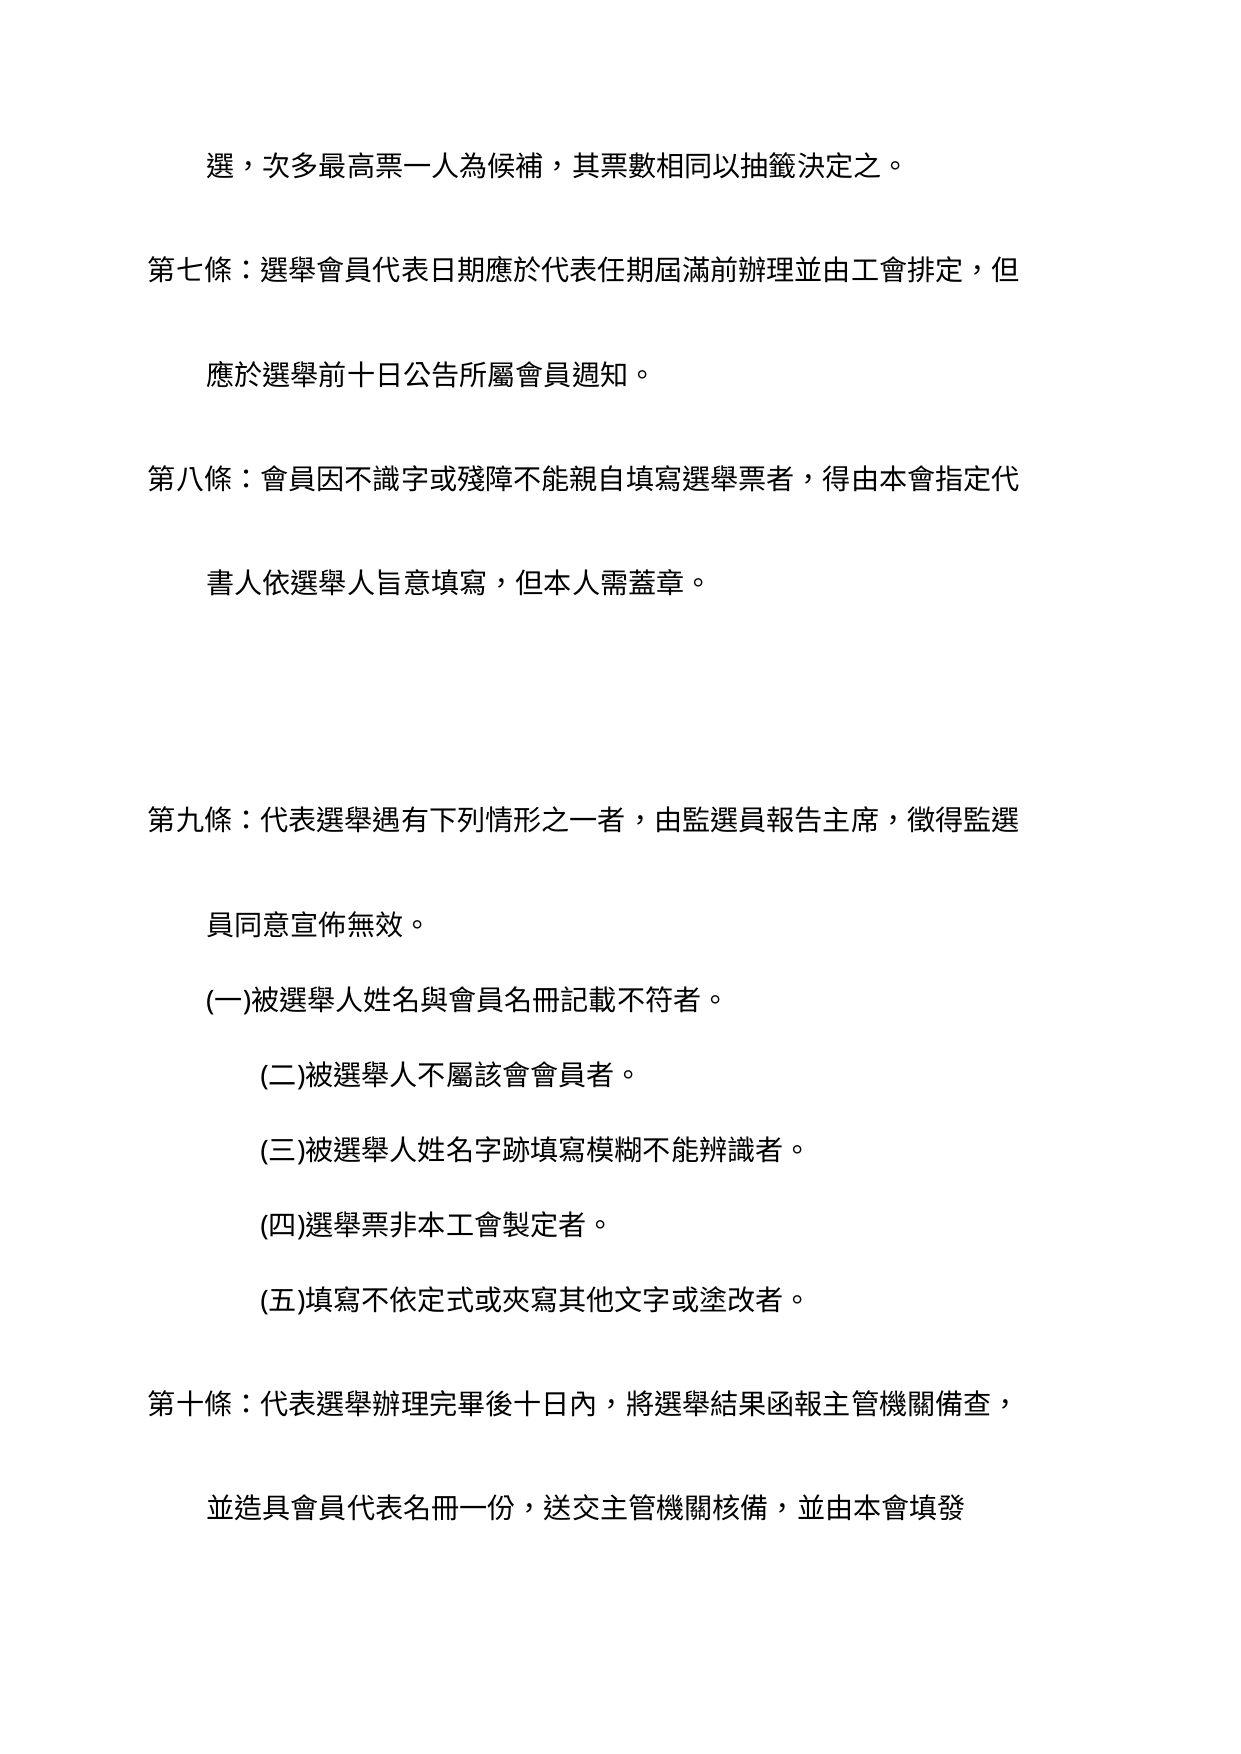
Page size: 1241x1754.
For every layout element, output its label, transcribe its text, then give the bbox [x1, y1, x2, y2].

text 員同意宣佈無效。 (一)被選舉人姓名與會員名冊記載不符者。 (二)被選舉人不屬該會會員者。 (三)被選舉人姓名字跡填寫模糊不能辨識者。 (四)選舉票非本工會製定者。 (五)填寫不依定式或夾寫其他文字或塗改者。 [148, 885, 1092, 1335]
text 第八條：會員因不識字或殘障不能親自填寫選舉票者，得由本會指定代 [148, 439, 1092, 514]
text 選，次多最高票一人為候補，其票數相同以抽籤決定之。 [148, 127, 1092, 202]
text 第七條：選舉會員代表日期應於代表任期屆滿前辦理並由工會排定，但 [148, 231, 1092, 306]
text 應於選舉前十日公告所屬會員週知。 [148, 335, 1092, 410]
text 第九條：代表選舉遇有下列情形之一者，由監選員報告主席，徵得監選 [148, 781, 1092, 856]
text 書人依選舉人旨意填寫，但本人需蓋章。 [148, 544, 1092, 619]
text 並造具會員代表名冊一份，送交主管機關核備，並由本會填發 [148, 1469, 1092, 1544]
text 第十條：代表選舉辦理完畢後十日內，將選舉結果函報主管機關備查， [148, 1364, 1092, 1439]
